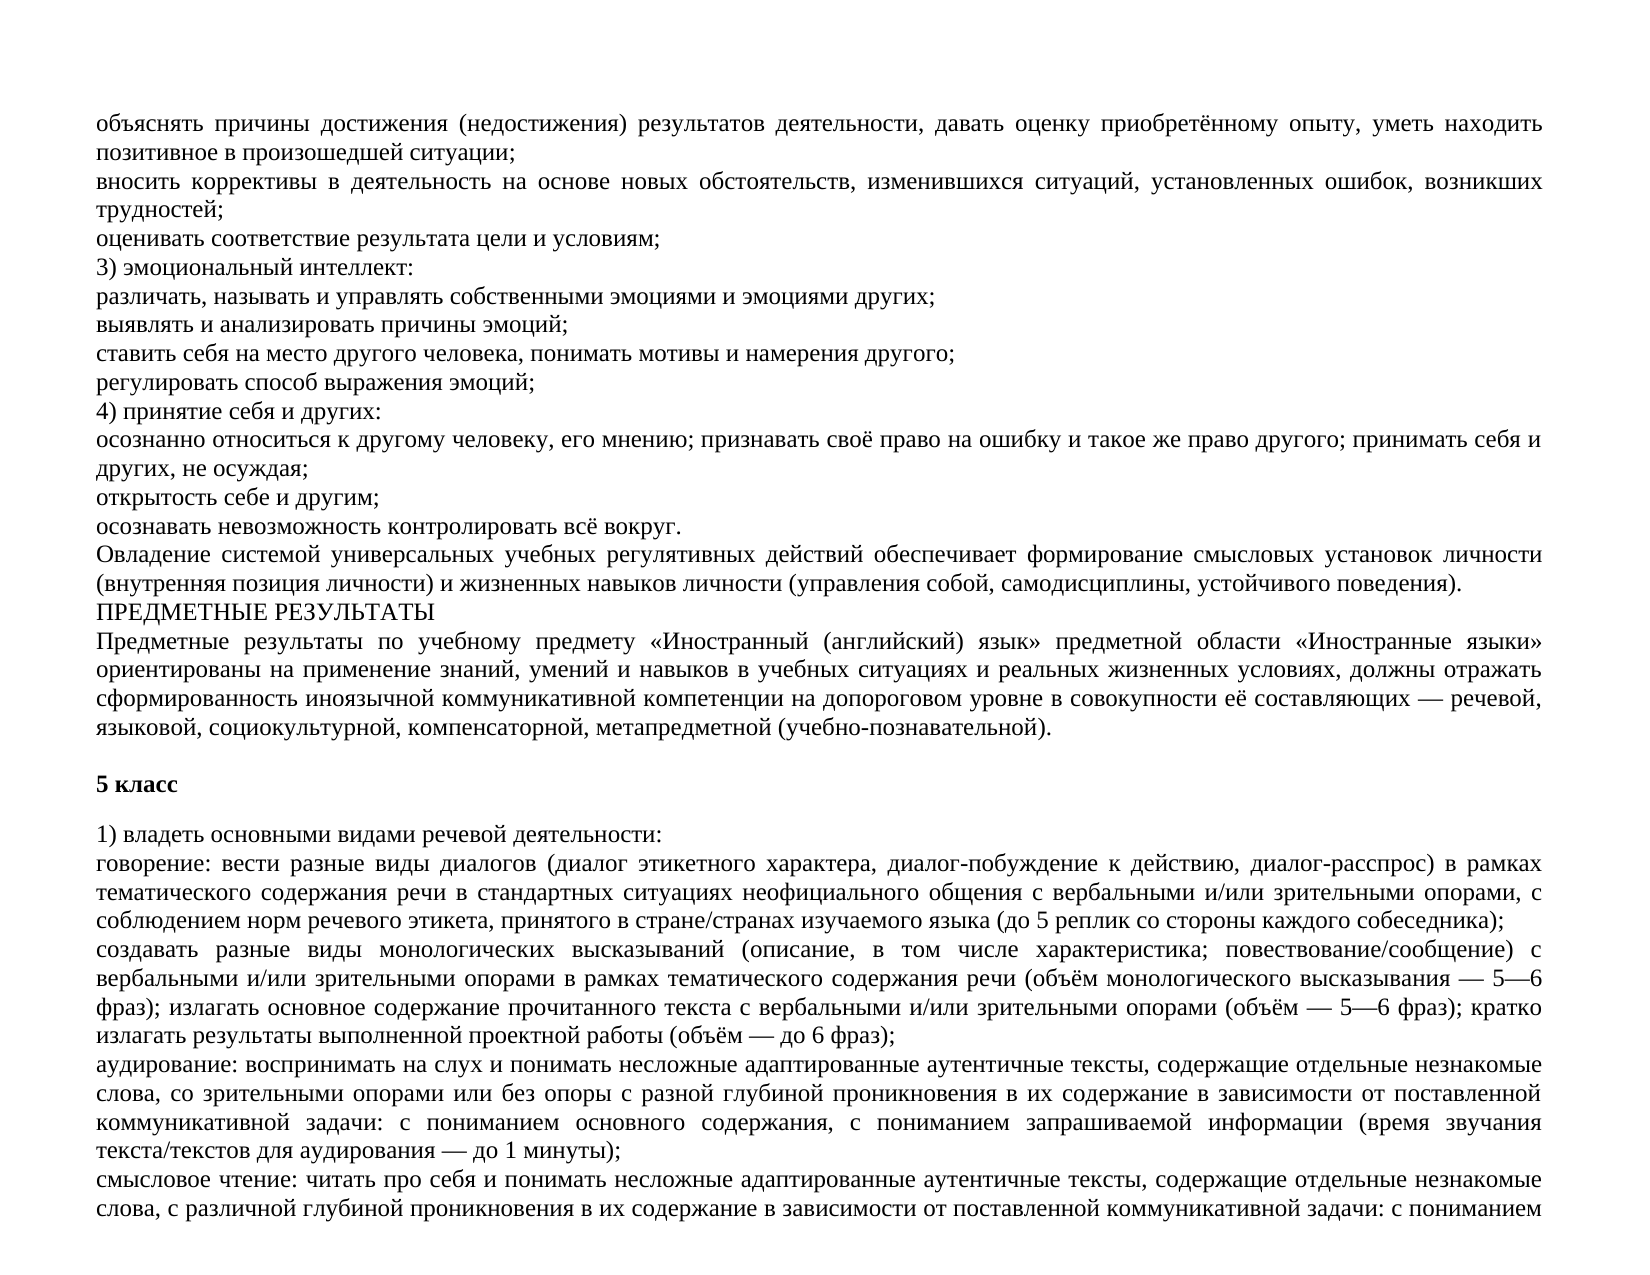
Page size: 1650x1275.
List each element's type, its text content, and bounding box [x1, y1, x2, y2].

text осознавать невозможность контролировать всё вокруг. [96, 511, 1544, 539]
text вносить коррективы в деятельность на основе новых обстоятельств, изменившихся ситуаций, установленных ошибок, возникших трудностей; [96, 166, 1544, 223]
text выявлять и анализировать причины эмоций; [96, 309, 1544, 338]
text ПРЕДМЕТНЫЕ РЕЗУЛЬТАТЫ [96, 597, 1544, 626]
text ставить себя на место другого человека, понимать мотивы и намерения другого; [96, 338, 1544, 367]
text оценивать соответствие результата цели и условиям; [96, 223, 1544, 252]
text 4) принятие себя и других: [96, 396, 1544, 424]
text Предметные результаты по учебному предмету «Иностранный (английский) язык» предметной области «Иностранные языки» ориентированы на применение знаний, умений и навыков в учебных ситуациях и реальных жизненных условиях, должны отражать сформированность иноязычной коммуникативной компетенции на допороговом уровне в совокупности её составляющих — речевой, языковой, социокультурной, компенсаторной, метапредметной (учебно-познавательной). [96, 626, 1544, 741]
text объяснять причины достижения (недостижения) результатов деятельности, давать оценку приобретённому опыту, уметь находить позитивное в произошедшей ситуации; [96, 108, 1544, 166]
text 1) владеть основными видами речевой деятельности: [96, 819, 1544, 848]
text открытость себе и другим; [96, 482, 1544, 511]
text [96, 1164, 1544, 1222]
text осознанно относиться к другому человеку, его мнению; признавать своё право на ошибку и такое же право другого; принимать себя и других, не осуждая; [96, 424, 1544, 482]
text говорение: вести разные виды диалогов (диалог этикетного характера, диалог-побуждение к действию, диалог-расспрос) в рамках тематического содержания речи в стандартных ситуациях неофициального общения с вербальными и/или зрительными опорами, с соблюдением норм речевого этикета, принятого в стране/странах изучаемого языка (до 5 реплик со стороны каждого собеседника); [96, 848, 1544, 934]
text регулировать способ выражения эмоций; [96, 367, 1544, 396]
text различать, называть и управлять собственными эмоциями и эмоциями других; [96, 281, 1544, 309]
text 5 класс [96, 769, 1544, 798]
text 3) эмоциональный интеллект: [96, 252, 1544, 281]
text аудирование: воспринимать на слух и понимать несложные адаптированные аутентичные тексты, содержащие отдельные незнакомые слова, со зрительными опорами или без опоры с разной глубиной проникновения в их содержание в зависимости от поставленной коммуникативной задачи: с пониманием основного содержания, с пониманием запрашиваемой информации (время звучания текста/текстов для аудирования — до 1 минуты); [96, 1049, 1544, 1164]
text Овладение системой универсальных учебных регулятивных действий обеспечивает формирование смысловых установок личности (внутренняя позиция личности) и жизненных навыков личности (управления собой, самодисциплины, устойчивого поведения). [96, 539, 1544, 597]
text создавать разные виды монологических высказываний (описание, в том числе характеристика; повествование/сообщение) с вербальными и/или зрительными опорами в рамках тематического содержания речи (объём монологического высказывания — 5—6 фраз); излагать основное содержание прочитанного текста с вербальными и/или зрительными опорами (объём — 5—6 фраз); кратко излагать результаты выполненной проектной работы (объём — до 6 фраз); [96, 934, 1544, 1049]
